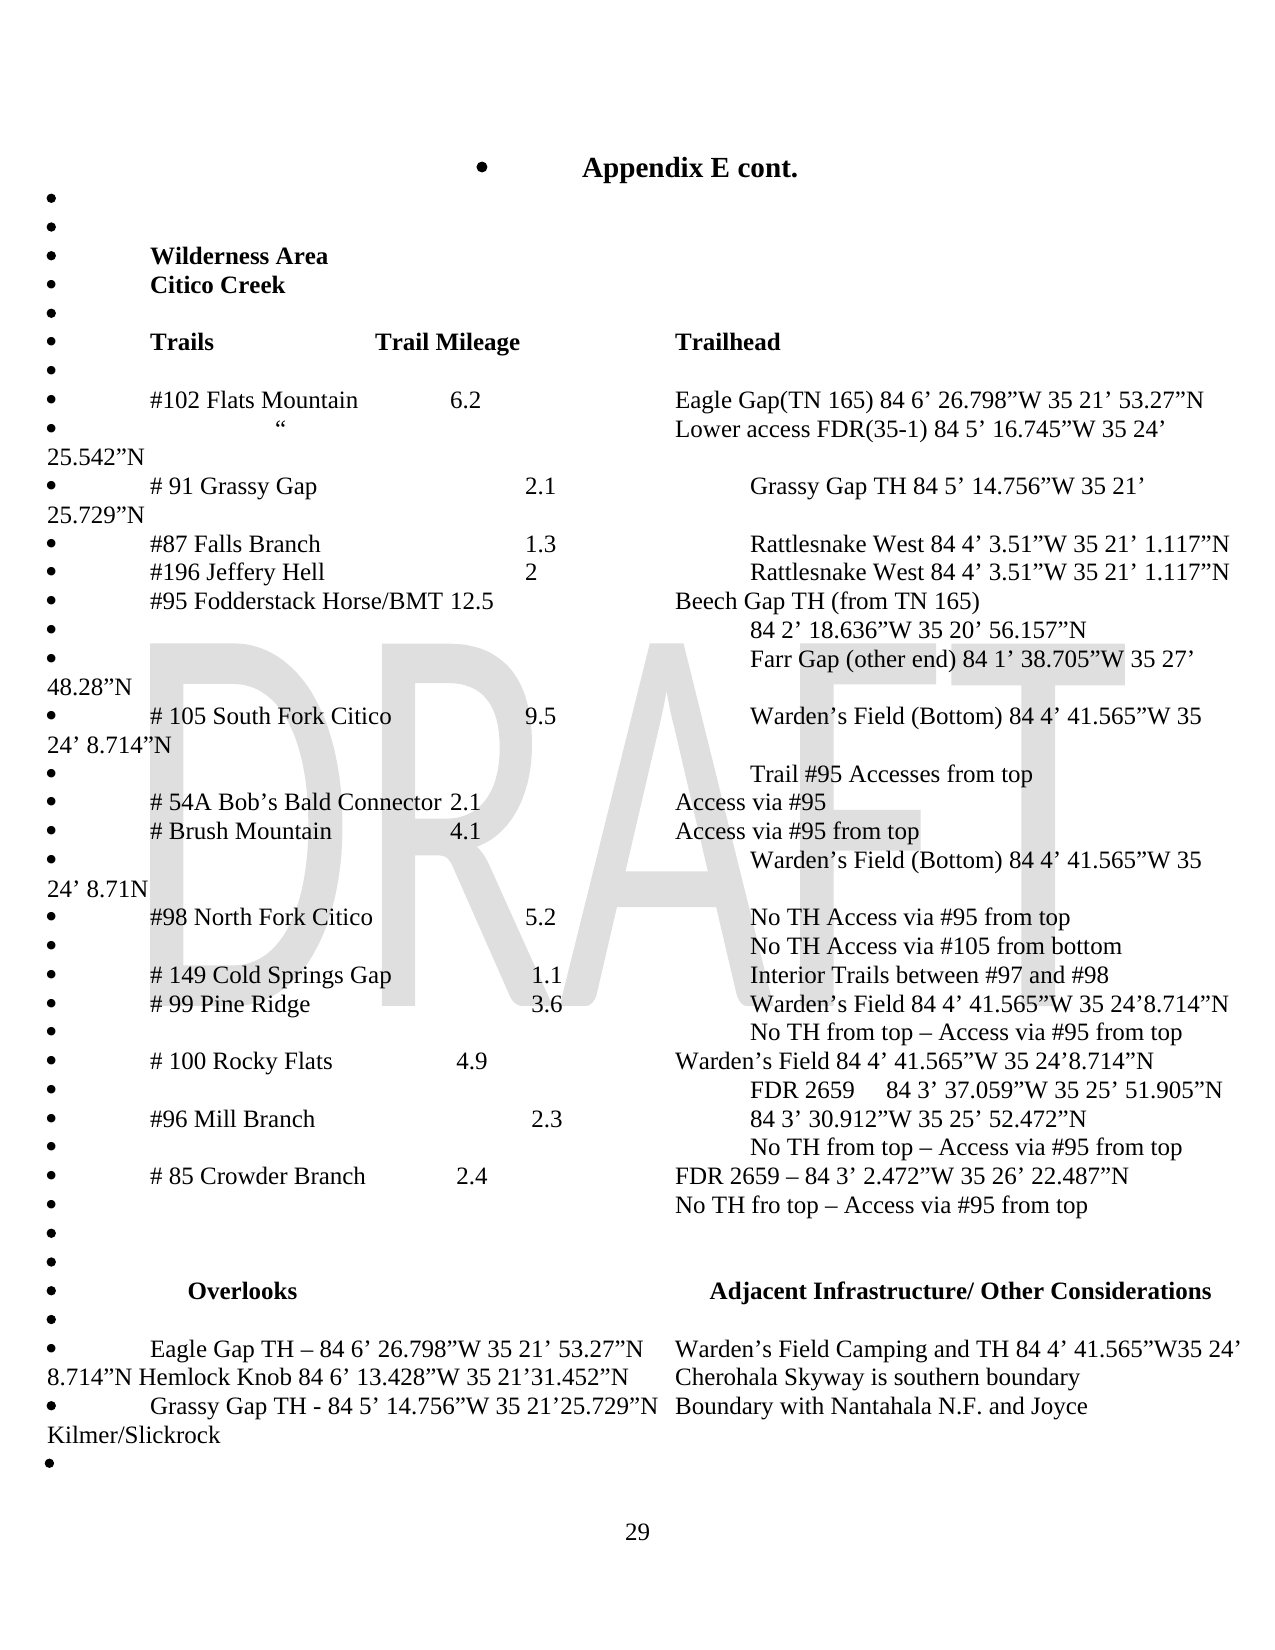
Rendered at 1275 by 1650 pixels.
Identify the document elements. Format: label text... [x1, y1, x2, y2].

list Overlooks Adjacent Infrastructure/ Other Considerations [47, 1276, 1230, 1305]
list No TH fro top – Access via #95 from top [47, 1190, 1230, 1219]
list Citico Creek [47, 270, 1230, 299]
list Trails Trail Mileage Trailhead [47, 327, 1230, 356]
list # 105 South Fork Citico 9.5 Warden’s Field (Bottom) 84 4’ 41.565”W 35 24’ 8.714”N [47, 701, 1230, 759]
list No TH from top – Access via #95 from top [47, 1132, 1230, 1161]
list # 54A Bob’s Bald Connector 2.1 Access via #95 [47, 787, 1230, 816]
list #87 Falls Branch 1.3 Rattlesnake West 84 4’ 3.51”W 35 21’ 1.117”N [47, 529, 1230, 557]
list #96 Mill Branch 2.3 84 3’ 30.912”W 35 25’ 52.472”N [47, 1104, 1230, 1132]
list #196 Jeffery Hell 2 Rattlesnake West 84 4’ 3.51”W 35 21’ 1.117”N [47, 557, 1230, 586]
list # 91 Grassy Gap 2.1 Grassy Gap TH 84 5’ 14.756”W 35 21’ 25.729”N [47, 471, 1230, 529]
list Trail #95 Accesses from top [47, 759, 1230, 787]
list 84 2’ 18.636”W 35 20’ 56.157”N [47, 615, 1230, 644]
list Grassy Gap TH - 84 5’ 14.756”W 35 21’25.729”N Boundary with Nantahala N.F. and Joyce Kilmer/Slickrock [47, 1391, 1230, 1449]
list Warden’s Field (Bottom) 84 4’ 41.565”W 35 24’ 8.71N [47, 845, 1230, 902]
list # Brush Mountain 4.1 Access via #95 from top [47, 816, 1230, 845]
list #102 Flats Mountain 6.2 Eagle Gap(TN 165) 84 6’ 26.798”W 35 21’ 53.27”N [47, 385, 1230, 414]
list Wilderness Area [47, 241, 1230, 270]
list # 99 Pine Ridge 3.6 Warden’s Field 84 4’ 41.565”W 35 24’8.714”N [47, 989, 1230, 1017]
list # 85 Crowder Branch 2.4 FDR 2659 – 84 3’ 2.472”W 35 26’ 22.487”N [47, 1161, 1230, 1190]
list FDR 2659 84 3’ 37.059”W 35 25’ 51.905”N [47, 1075, 1230, 1104]
list #95 Fodderstack Horse/BMT 12.5 Beech Gap TH (from TN 165) [47, 586, 1230, 615]
list # 100 Rocky Flats 4.9 Warden’s Field 84 4’ 41.565”W 35 24’8.714”N [47, 1046, 1230, 1075]
list # 149 Cold Springs Gap 1.1 Interior Trails between #97 and #98 [47, 960, 1230, 989]
text Appendix E cont. [45, 150, 1230, 184]
list Farr Gap (other end) 84 1’ 38.705”W 35 27’ 48.28”N [47, 644, 1230, 701]
list “ Lower access FDR(35-1) 84 5’ 16.745”W 35 24’ 25.542”N [47, 414, 1230, 471]
list #98 North Fork Citico 5.2 No TH Access via #95 from top [47, 902, 1230, 931]
list No TH from top – Access via #95 from top [47, 1017, 1230, 1046]
list Eagle Gap TH – 84 6’ 26.798”W 35 21’ 53.27”N Warden’s Field Camping and TH 84 4’ 41.565”W35 24’ 8.714”N Hemlock Knob 84 6’ 13.428”W 35 21’31.452”N Cherohala Skyway is southern boundary [47, 1334, 1275, 1391]
list No TH Access via #105 from bottom [47, 931, 1230, 960]
